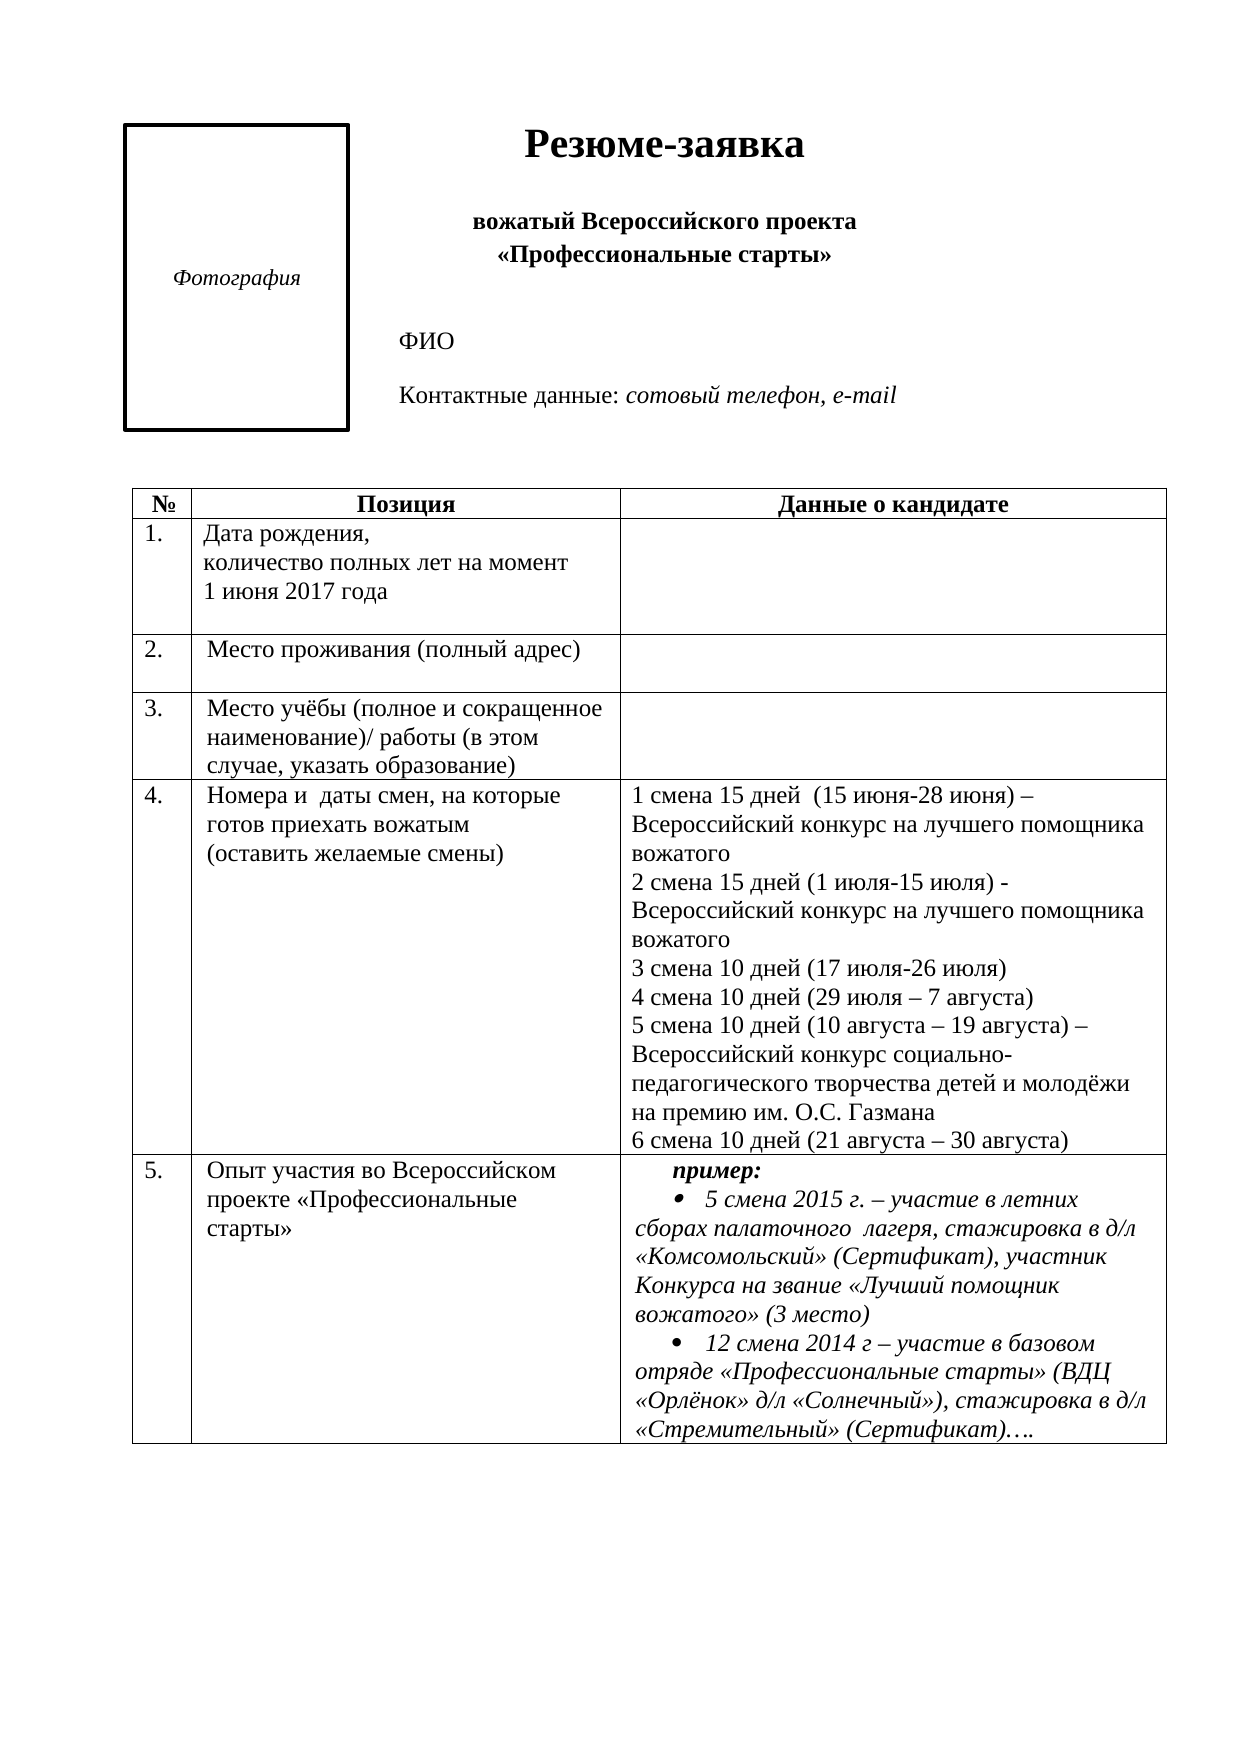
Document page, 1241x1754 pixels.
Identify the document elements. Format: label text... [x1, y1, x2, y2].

table_cell Номера и даты смен, на которые готов приехать вожатым (оставить желаемые смены) [192, 780, 620, 1154]
text Контактные данные: сотовый телефон, e-mail [399, 380, 1152, 409]
table_cell Место учёбы (полное и сокращенное наименование)/ работы (в этом случае, указать образование) [192, 693, 620, 779]
table_cell [621, 519, 1166, 633]
table_cell пример: 5 смена 2015 г. – участие в летних сборах палаточного лагеря, стажировка в д/л «Комсомольский» (Сертификат), участник Конкурса на звание «Лучший помощник вожатого» (3 место) 12 смена 2014 г – участие в базовом отряде «Профессиональные старты» (ВДЦ «Орлёнок» д/л «Солнечный»), стажировка в д/л «Стремительный» (Сертификат)…. [621, 1155, 1166, 1443]
text «Профессиональные старты» [350, 239, 1152, 268]
table_cell Место проживания (полный адрес) [192, 635, 620, 692]
text ФИО [399, 326, 1152, 355]
table_header Данные о кандидате [621, 489, 1166, 517]
table_cell [621, 693, 1166, 779]
table_header Позиция [192, 489, 620, 517]
text вожатый Всероссийского проекта [350, 206, 1152, 235]
text Резюме-заявка [177, 118, 1152, 166]
table_header № [133, 489, 191, 517]
table_cell [133, 519, 191, 633]
table_cell Дата рождения, количество полных лет на момент 1 июня 2017 года [192, 519, 620, 633]
table_cell [133, 693, 191, 779]
table_cell 1 смена 15 дней (15 июня-28 июня) – Всероссийский конкурс на лучшего помощника вожатого 2 смена 15 дней (1 июля-15 июля) - Всероссийский конкурс на лучшего помощника вожатого 3 смена 10 дней (17 июля-26 июля) 4 смена 10 дней (29 июля – 7 августа) 5 смена 10 дней (10 августа – 19 августа) –Всероссийский конкурс социально-педагогического творчества детей и молодёжи на премию им. О.С. Газмана 6 смена 10 дней (21 августа – 30 августа) [621, 780, 1166, 1154]
table_cell Опыт участия во Всероссийском проекте «Профессиональные старты» [192, 1155, 620, 1443]
table_cell [621, 635, 1166, 692]
table_cell [133, 780, 191, 1154]
table_cell [133, 1155, 191, 1443]
table_cell [133, 635, 191, 692]
